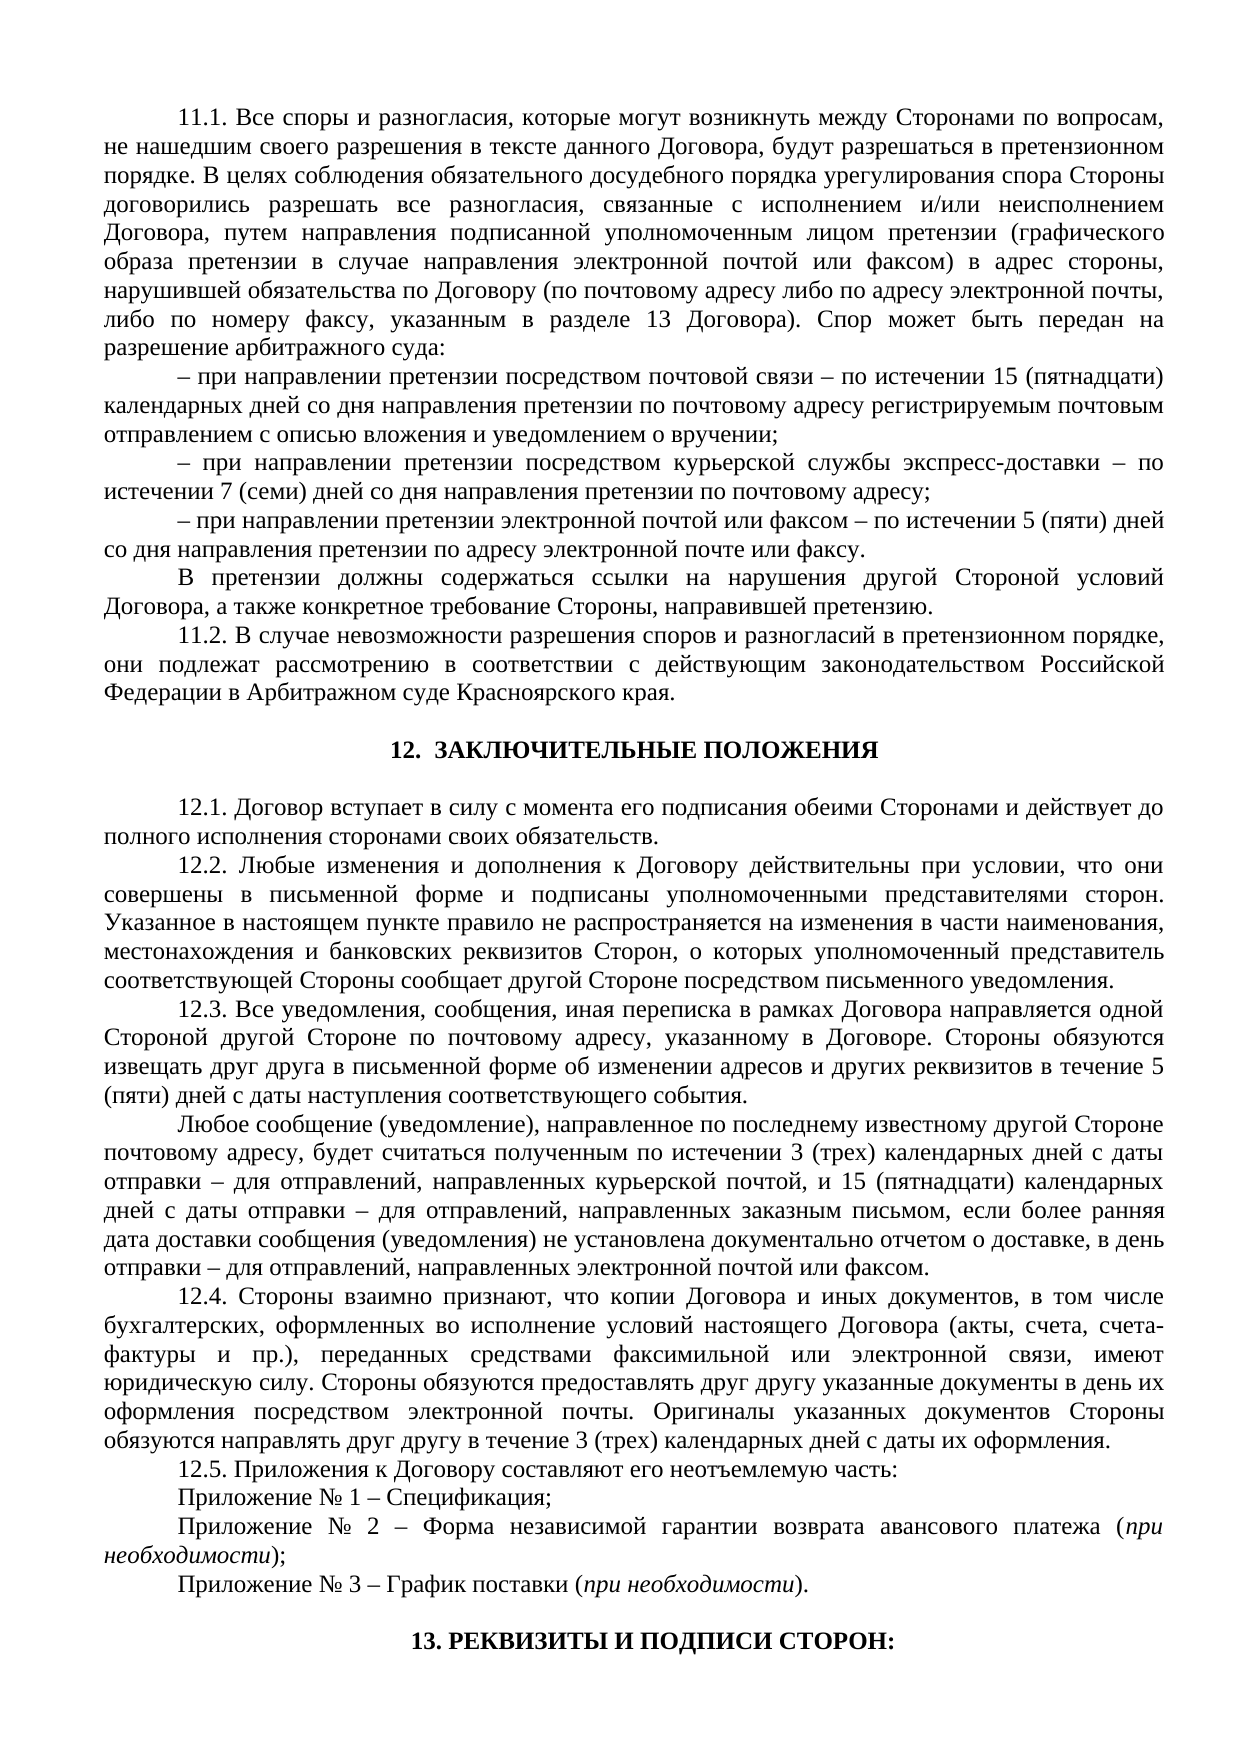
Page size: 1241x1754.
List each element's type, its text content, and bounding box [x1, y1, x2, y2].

text ‒ при направлении претензии электронной почтой или факсом – по истечении 5 (пяти) дней со дня направления претензии по адресу электронной почте или факсу. [103, 505, 1165, 562]
text Приложение № 3 – График поставки (при необходимости). [103, 1569, 1165, 1597]
list РЕКВИЗИТЫ И ПОДПИСИ СТОРОН: [141, 1626, 1165, 1655]
text ‒ при направлении претензии посредством курьерской службы экспресс-доставки – по истечении 7 (семи) дней со дня направления претензии по почтовому адресу; [103, 447, 1165, 505]
text ‒ при направлении претензии посредством почтовой связи – по истечении 15 (пятнадцати) календарных дней со дня направления претензии по почтовому адресу регистрируемым почтовым отправлением с описью вложения и уведомлением о вручении; [103, 361, 1165, 447]
text 12.1. Договор вступает в силу с момента его подписания обеими Сторонами и действует до полного исполнения сторонами своих обязательств. [103, 792, 1165, 850]
text Любое сообщение (уведомление), направленное по последнему известному другой Стороне почтовому адресу, будет считаться полученным по истечении 3 (трех) календарных дней с даты отправки – для отправлений, направленных курьерской почтой, и 15 (пятнадцати) календарных дней с даты отправки – для отправлений, направленных заказным письмом, если более ранняя дата доставки сообщения (уведомления) не установлена документально отчетом о доставке, в день отправки – для отправлений, направленных электронной почтой или факсом. [103, 1109, 1165, 1281]
text 12.4. Стороны взаимно признают, что копии Договора и иных документов, в том числе бухгалтерских, оформленных во исполнение условий настоящего Договора (акты, счета, счета-фактуры и пр.), переданных средствами факсимильной или электронной связи, имеют юридическую силу. Стороны обязуются предоставлять друг другу указанные документы в день их оформления посредством электронной почты. Оригиналы указанных документов Стороны обязуются направлять друг другу в течение 3 (трех) календарных дней с даты их оформления. [103, 1281, 1165, 1454]
text Приложение № 1 – Спецификация; [103, 1482, 1165, 1511]
text 11.1. Все споры и разногласия, которые могут возникнуть между Сторонами по вопросам, не нашедшим своего разрешения в тексте данного Договора, будут разрешаться в претензионном порядке. В целях соблюдения обязательного досудебного порядка урегулирования спора Стороны договорились разрешать все разногласия, связанные с исполнением и/или неисполнением Договора, путем направления подписанной уполномоченным лицом претензии (графического образа претензии в случае направления электронной почтой или факсом) в адрес стороны, нарушившей обязательства по Договору (по почтовому адресу либо по адресу электронной почты, либо по номеру факсу, указанным в разделе 13 Договора). Спор может быть передан на разрешение арбитражного суда: [103, 102, 1165, 361]
text 11.2. В случае невозможности разрешения споров и разногласий в претензионном порядке, они подлежат рассмотрению в соответствии с действующим законодательством Российской Федерации в Арбитражном суде Красноярского края. [103, 620, 1165, 706]
text 12.5. Приложения к Договору составляют его неотъемлемую часть: [103, 1454, 1165, 1482]
text В претензии должны содержаться ссылки на нарушения другой Стороной условий Договора, а также конкретное требование Стороны, направившей претензию. [103, 562, 1165, 620]
text Приложение № 2 – Форма независимой гарантии возврата авансового платежа (при необходимости); [103, 1511, 1165, 1569]
text 12.2. Любые изменения и дополнения к Договору действительны при условии, что они совершены в письменной форме и подписаны уполномоченными представителями сторон. Указанное в настоящем пункте правило не распространяется на изменения в части наименования, местонахождения и банковских реквизитов Сторон, о которых уполномоченный представитель соответствующей Стороны сообщает другой Стороне посредством письменного уведомления. [103, 850, 1165, 994]
text 12.3. Все уведомления, сообщения, иная переписка в рамках Договора направляется одной Стороной другой Стороне по почтовому адресу, указанному в Договоре. Стороны обязуются извещать друг друга в письменной форме об изменении адресов и других реквизитов в течение 5 (пяти) дней с даты наступления соответствующего события. [103, 994, 1165, 1109]
list ЗАКЛЮЧИТЕЛЬНЫЕ ПОЛОЖЕНИЯ [103, 735, 1165, 764]
